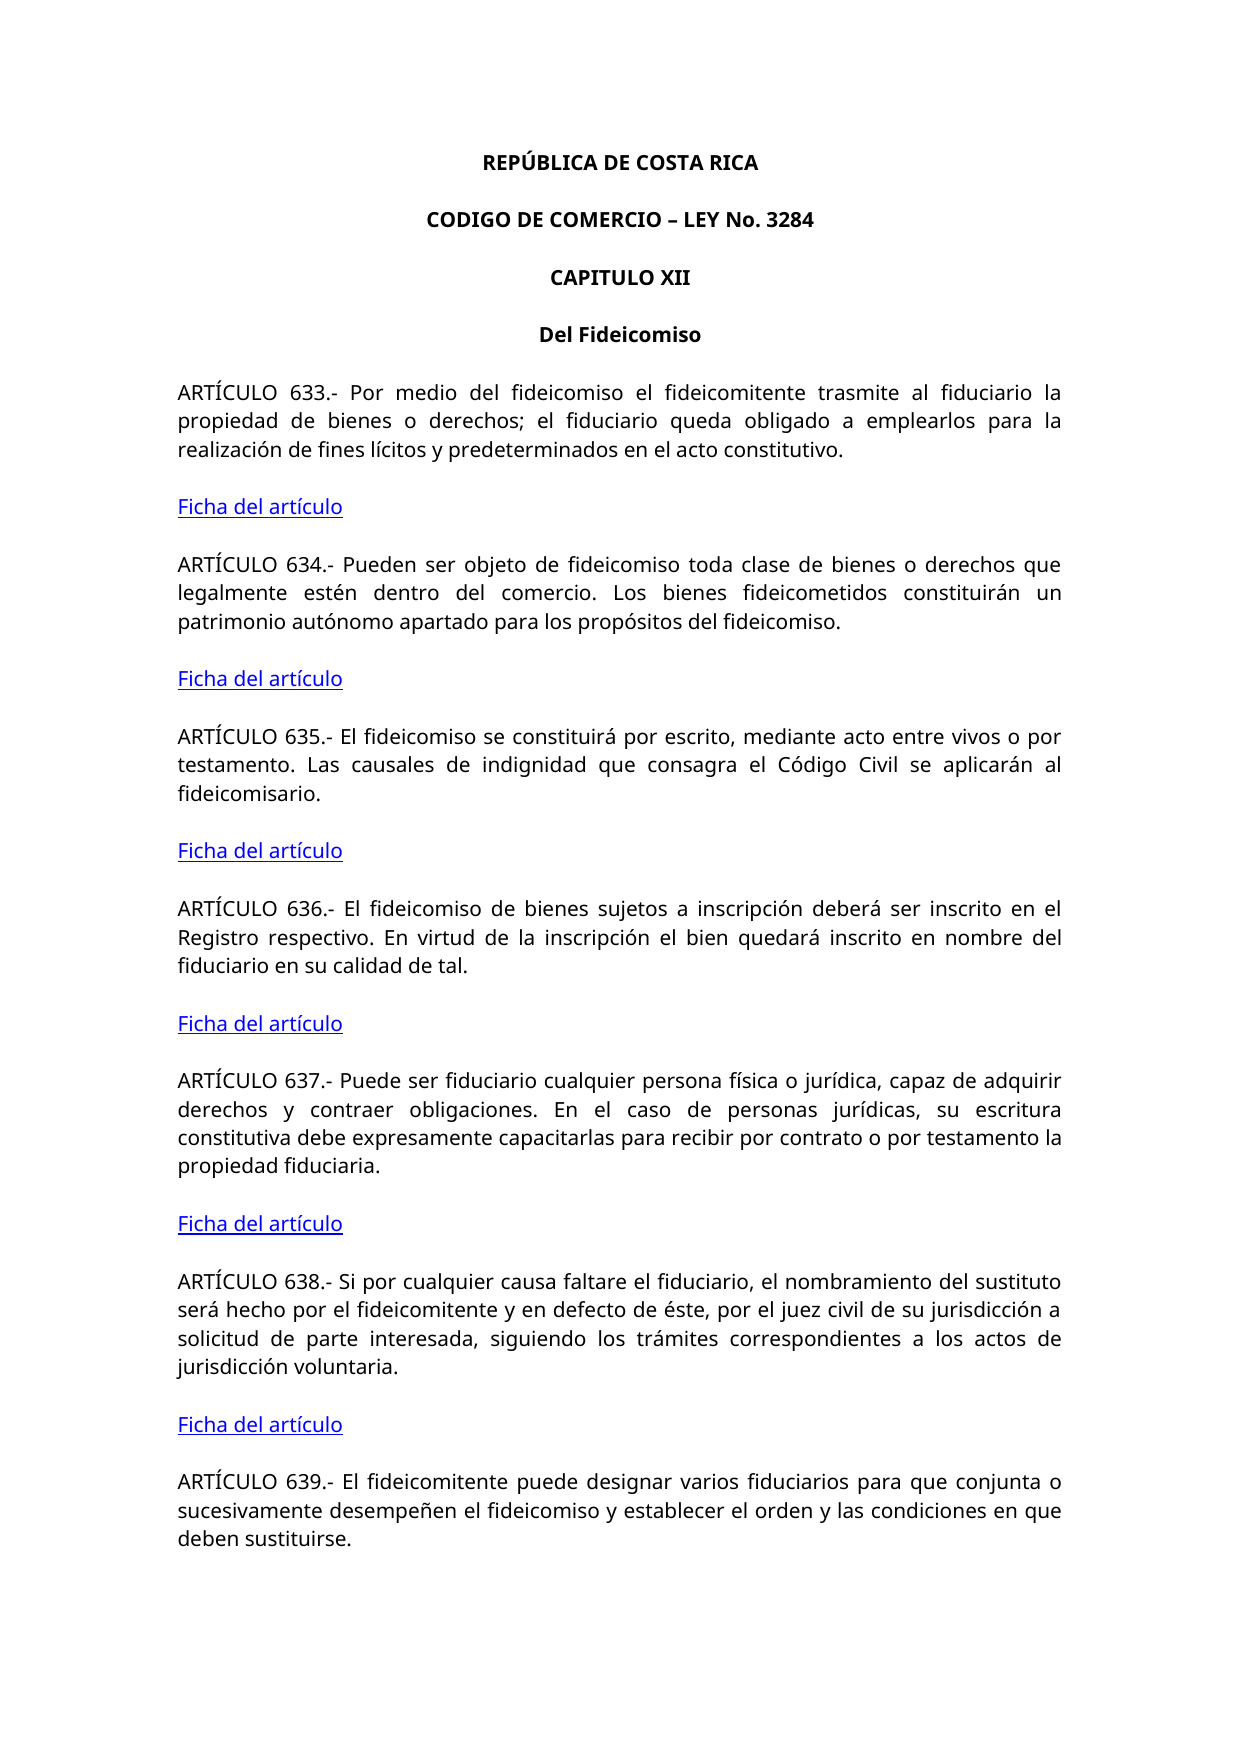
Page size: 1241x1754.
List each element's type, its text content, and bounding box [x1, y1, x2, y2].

text ARTÍCULO 637.- Puede ser fiduciario cualquier persona física o jurídica, capaz de adquirir derechos y contraer obligaciones. En el caso de personas jurídicas, su escritura constitutiva debe expresamente capacitarlas para recibir por contrato o por testamento la propiedad fiduciaria. [177, 1066, 1063, 1180]
text Ficha del artículo [177, 837, 1063, 865]
text CAPITULO XII [177, 263, 1063, 291]
text REPÚBLICA DE COSTA RICA [177, 148, 1063, 176]
text ARTÍCULO 635.- El fideicomiso se constituirá por escrito, mediante acto entre vivos o por testamento. Las causales de indignidad que consagra el Código Civil se aplicarán al fideicomisario. [177, 722, 1063, 807]
text ARTÍCULO 633.- Por medio del fideicomiso el fideicomitente trasmite al fiduciario la propiedad de bienes o derechos; el fiduciario queda obligado a emplearlos para la realización de fines lícitos y predeterminados en el acto constitutivo. [177, 378, 1063, 463]
text ARTÍCULO 634.- Pueden ser objeto de fideicomiso toda clase de bienes o derechos que legalmente estén dentro del comercio. Los bienes fideicometidos constituirán un patrimonio autónomo apartado para los propósitos del fideicomiso. [177, 550, 1063, 635]
text Ficha del artículo [177, 492, 1063, 521]
text Ficha del artículo [177, 1009, 1063, 1037]
text Ficha del artículo [177, 1209, 1063, 1238]
text Ficha del artículo [177, 664, 1063, 693]
text CODIGO DE COMERCIO – LEY No. 3284 [177, 205, 1063, 234]
text ARTÍCULO 636.- El fideicomiso de bienes sujetos a inscripción deberá ser inscrito en el Registro respectivo. En virtud de la inscripción el bien quedará inscrito en nombre del fiduciario en su calidad de tal. [177, 894, 1063, 979]
text Ficha del artículo [177, 1410, 1063, 1438]
text ARTÍCULO 638.- Si por cualquier causa faltare el fiduciario, el nombramiento del sustituto será hecho por el fideicomitente y en defecto de éste, por el juez civil de su jurisdicción a solicitud de parte interesada, siguiendo los trámites correspondientes a los actos de jurisdicción voluntaria. [177, 1267, 1063, 1381]
text Del Fideicomiso [177, 320, 1063, 349]
text ARTÍCULO 639.- El fideicomitente puede designar varios fiduciarios para que conjunta o sucesivamente desempeñen el fideicomiso y establecer el orden y las condiciones en que deben sustituirse. [177, 1467, 1063, 1553]
